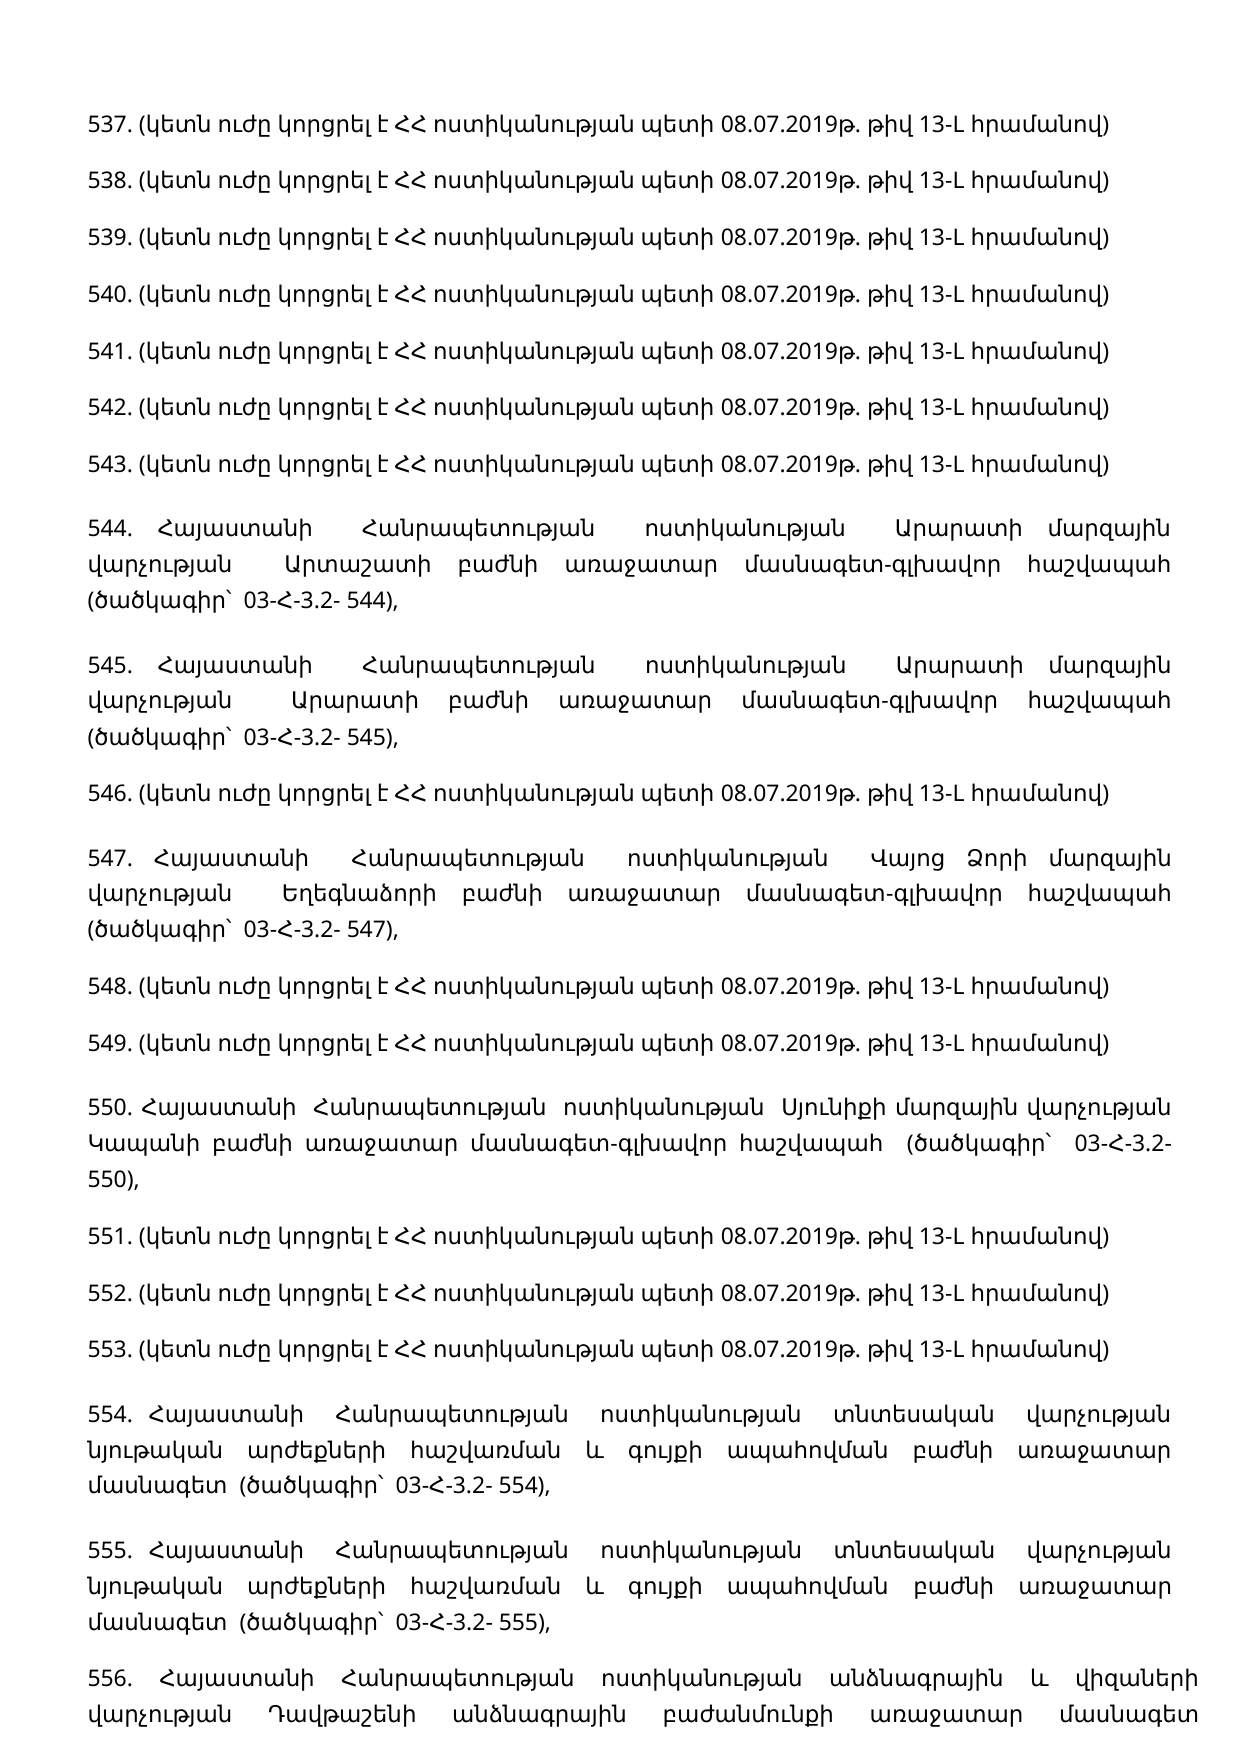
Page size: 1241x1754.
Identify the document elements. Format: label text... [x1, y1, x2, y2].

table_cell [83, 103, 1195, 508]
table_cell 545. Հայաստանի Հանրապետության ոստիկանության Արարատի մարզային վարչության Արարատի բաժնի առաջատար մասնագետ-գլխավոր հաշվապահ (ծածկագիր՝ 03-Հ-3.2- 545), 546. (կետն ուժը կորցրել է ՀՀ ոստիկանության պետի 08.07.2019թ. թիվ 13-L հրամանով) [83, 644, 1195, 837]
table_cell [83, 1530, 1195, 1734]
table_cell 547. Հայաստանի Հանրապետության ոստիկանության Վայոց Ձորի մարզային վարչության Եղեգնաձորի բաժնի առաջատար մասնագետ-գլխավոր հաշվապահ (ծածկագիր՝ 03-Հ-3.2- 547), 548. (կետն ուժը կորցրել է ՀՀ ոստիկանության պետի 08.07.2019թ. թիվ 13-L հրամանով) 549. (կետն ուժը կորցրել է ՀՀ ոստիկանության պետի 08.07.2019թ. թիվ 13-L հրամանով) [83, 837, 1195, 1087]
table_cell 550. Հայաստանի Հանրապետության ոստիկանության Սյունիքի մարզային վարչության Կապանի բաժնի առաջատար մասնագետ-գլխավոր հաշվապահ (ծածկագիր՝ 03-Հ-3.2- 550), 551. (կետն ուժը կորցրել է ՀՀ ոստիկանության պետի 08.07.2019թ. թիվ 13-L հրամանով) 552. (կետն ուժը կորցրել է ՀՀ ոստիկանության պետի 08.07.2019թ. թիվ 13-L հրամանով) 553. (կետն ուժը կորցրել է ՀՀ ոստիկանության պետի 08.07.2019թ. թիվ 13-L հրամանով) [83, 1087, 1195, 1393]
table_cell 544. Հայաստանի Հանրապետության ոստիկանության Արարատի մարզային վարչության Արտաշատի բաժնի առաջատար մասնագետ-գլխավոր հաշվապահ (ծածկագիր՝ 03-Հ-3.2- 544), [83, 508, 1195, 644]
table_cell 554. Հայաստանի Հանրապետության ոստիկանության տնտեսական վարչության նյութական արժեքների հաշվառման և գույքի ապահովման բաժնի առաջատար մասնագետ (ծածկագիր՝ 03-Հ-3.2- 554), [83, 1394, 1195, 1529]
